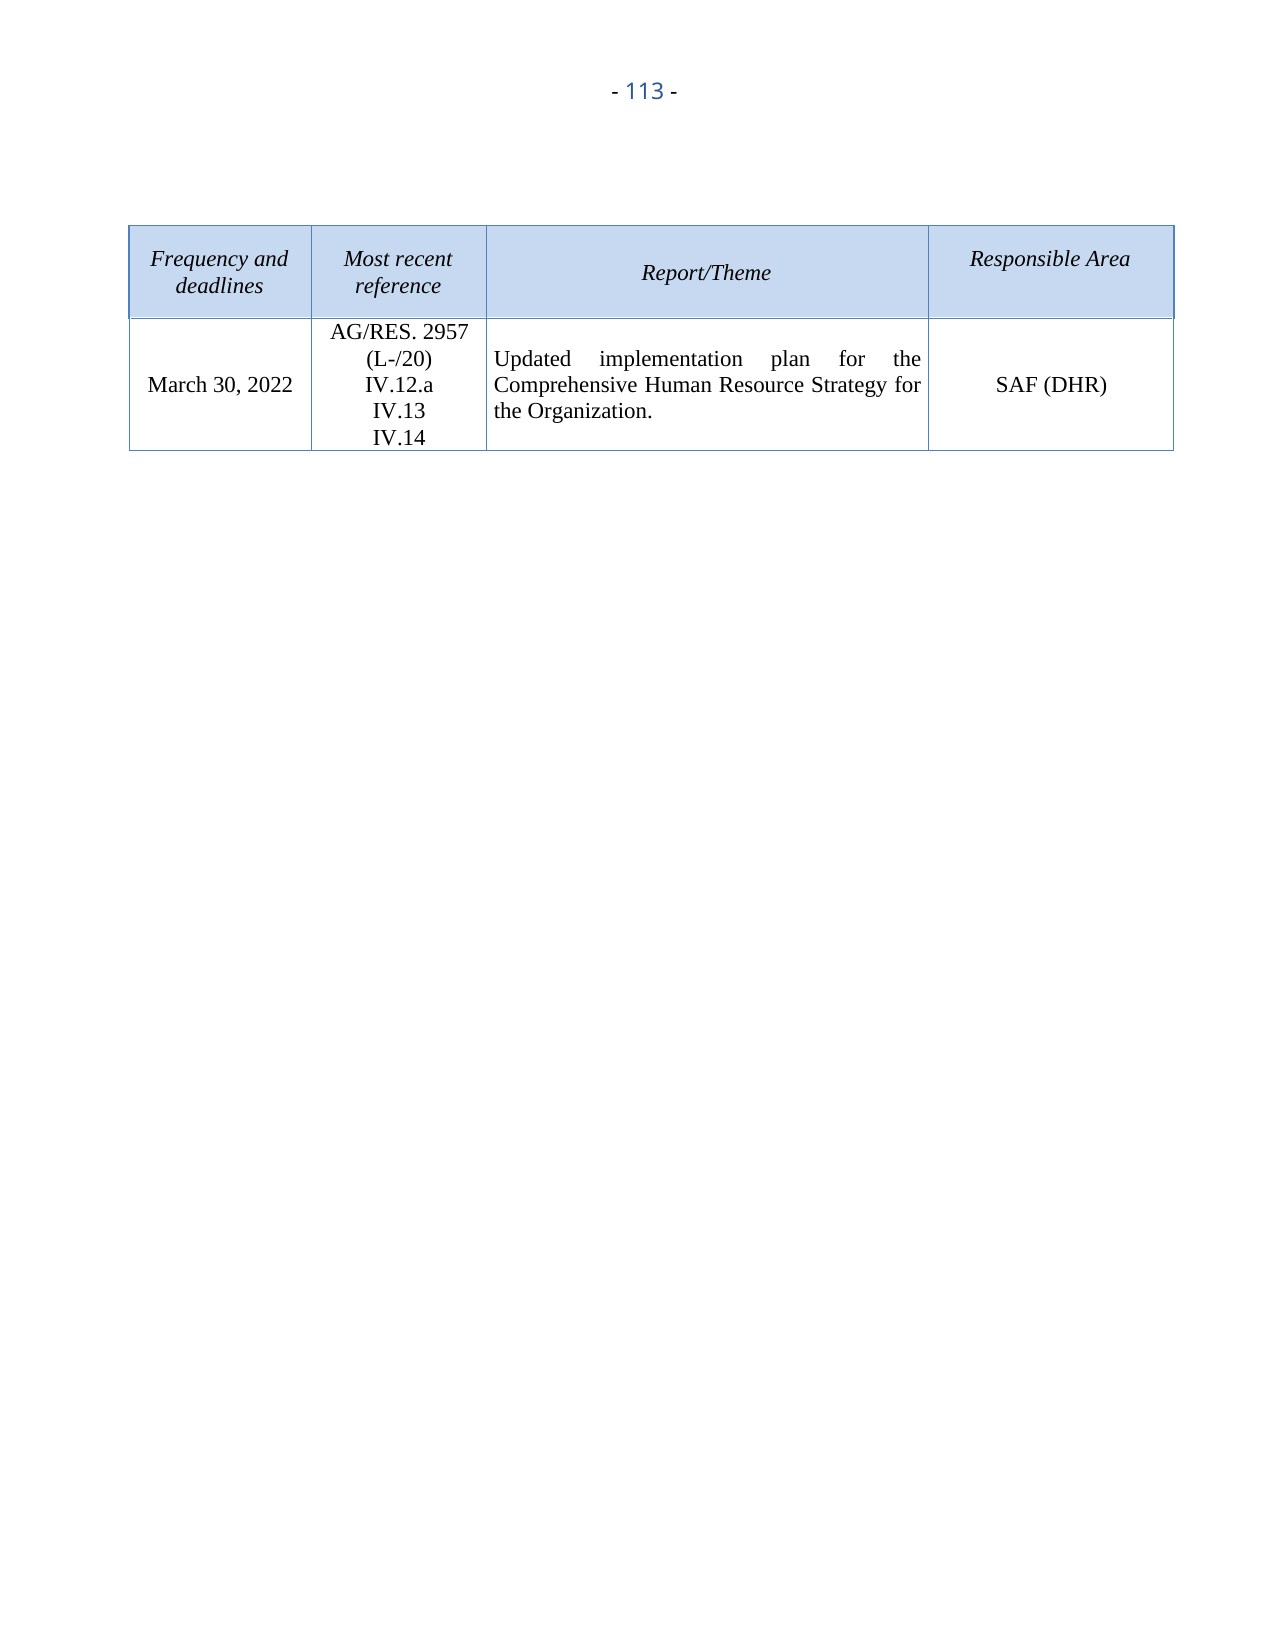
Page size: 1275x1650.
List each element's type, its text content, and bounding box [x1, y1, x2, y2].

table_cell Updated implementation plan for the Comprehensive Human Resource Strategy for the Organization. [487, 319, 928, 450]
table_header Most recent reference [312, 226, 486, 317]
table_header Frequency and deadlines [130, 226, 311, 317]
table_header Report/Theme [487, 226, 928, 317]
table_cell March 30, 2022 [130, 319, 311, 450]
table_cell AG/RES. 2957 (L-/20) IV.12.a IV.13 IV.14 [312, 319, 486, 450]
table_header Responsible Area [929, 226, 1173, 317]
table_cell SAF (DHR) [929, 318, 1173, 450]
